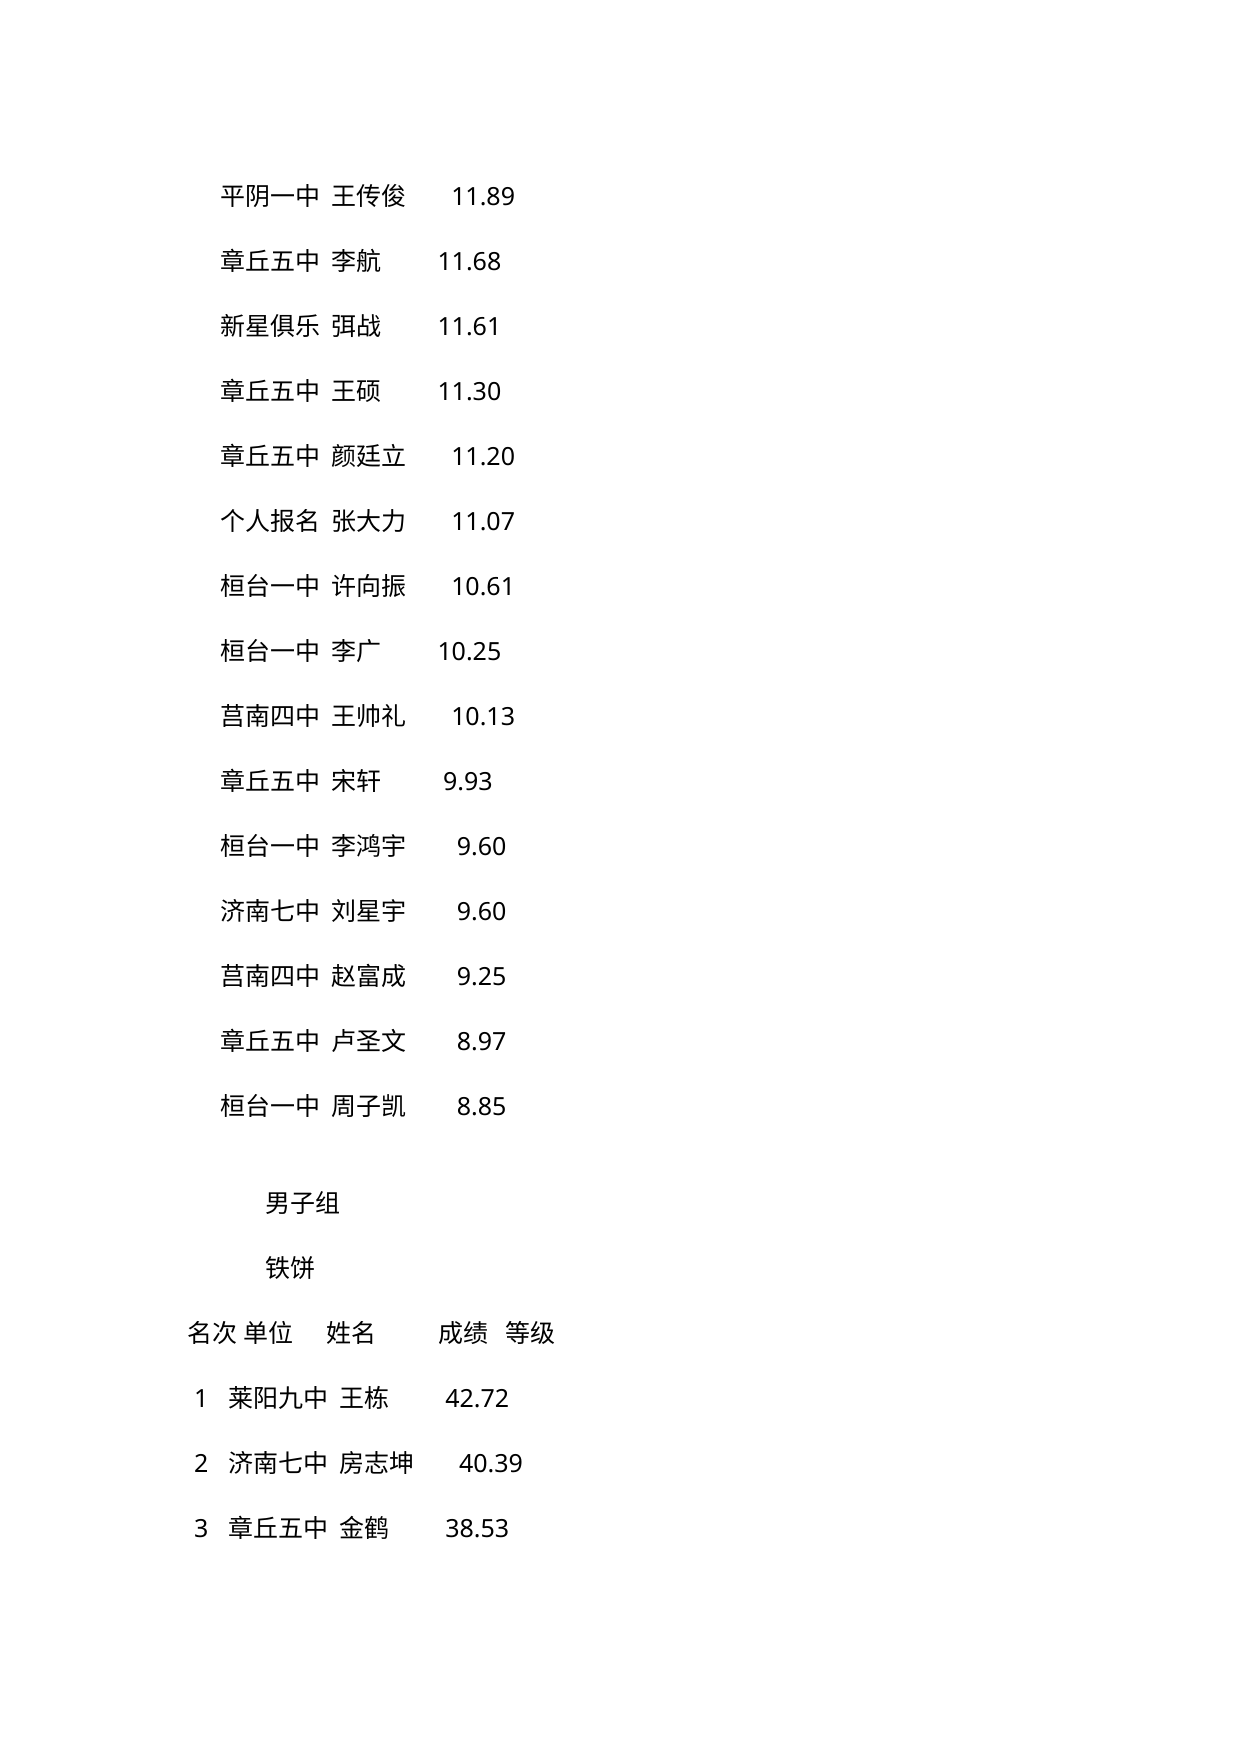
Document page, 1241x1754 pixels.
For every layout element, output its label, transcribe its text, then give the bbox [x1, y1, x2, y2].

text 新星俱乐 弭战 11.61 [187, 292, 1053, 357]
text 2 济南七中 房志坤 40.39 [187, 1429, 1053, 1494]
text 莒南四中 赵富成 9.25 [187, 942, 1053, 1007]
text 平阴一中 王传俊 11.89 [187, 162, 1053, 227]
text 铁饼 [187, 1234, 1053, 1299]
text 济南七中 刘星宇 9.60 [187, 877, 1053, 942]
text 1 莱阳九中 王栋 42.72 [187, 1364, 1053, 1429]
text 章丘五中 颜廷立 11.20 [187, 422, 1053, 487]
text 桓台一中 李鸿宇 9.60 [187, 812, 1053, 877]
text 个人报名 张大力 11.07 [187, 487, 1053, 552]
text 章丘五中 卢圣文 8.97 [187, 1007, 1053, 1072]
text 章丘五中 李航 11.68 [187, 227, 1053, 292]
text 莒南四中 王帅礼 10.13 [187, 682, 1053, 747]
text 桓台一中 周子凯 8.85 [187, 1072, 1053, 1137]
text 男子组 [187, 1169, 1053, 1234]
text 章丘五中 王硕 11.30 [187, 357, 1053, 422]
text 桓台一中 许向振 10.61 [187, 552, 1053, 617]
text 章丘五中 宋轩 9.93 [187, 747, 1053, 812]
text 名次 单位 姓名 成绩 等级 [187, 1299, 1053, 1364]
text 3 章丘五中 金鹤 38.53 [187, 1494, 1053, 1559]
text 桓台一中 李广 10.25 [187, 617, 1053, 682]
